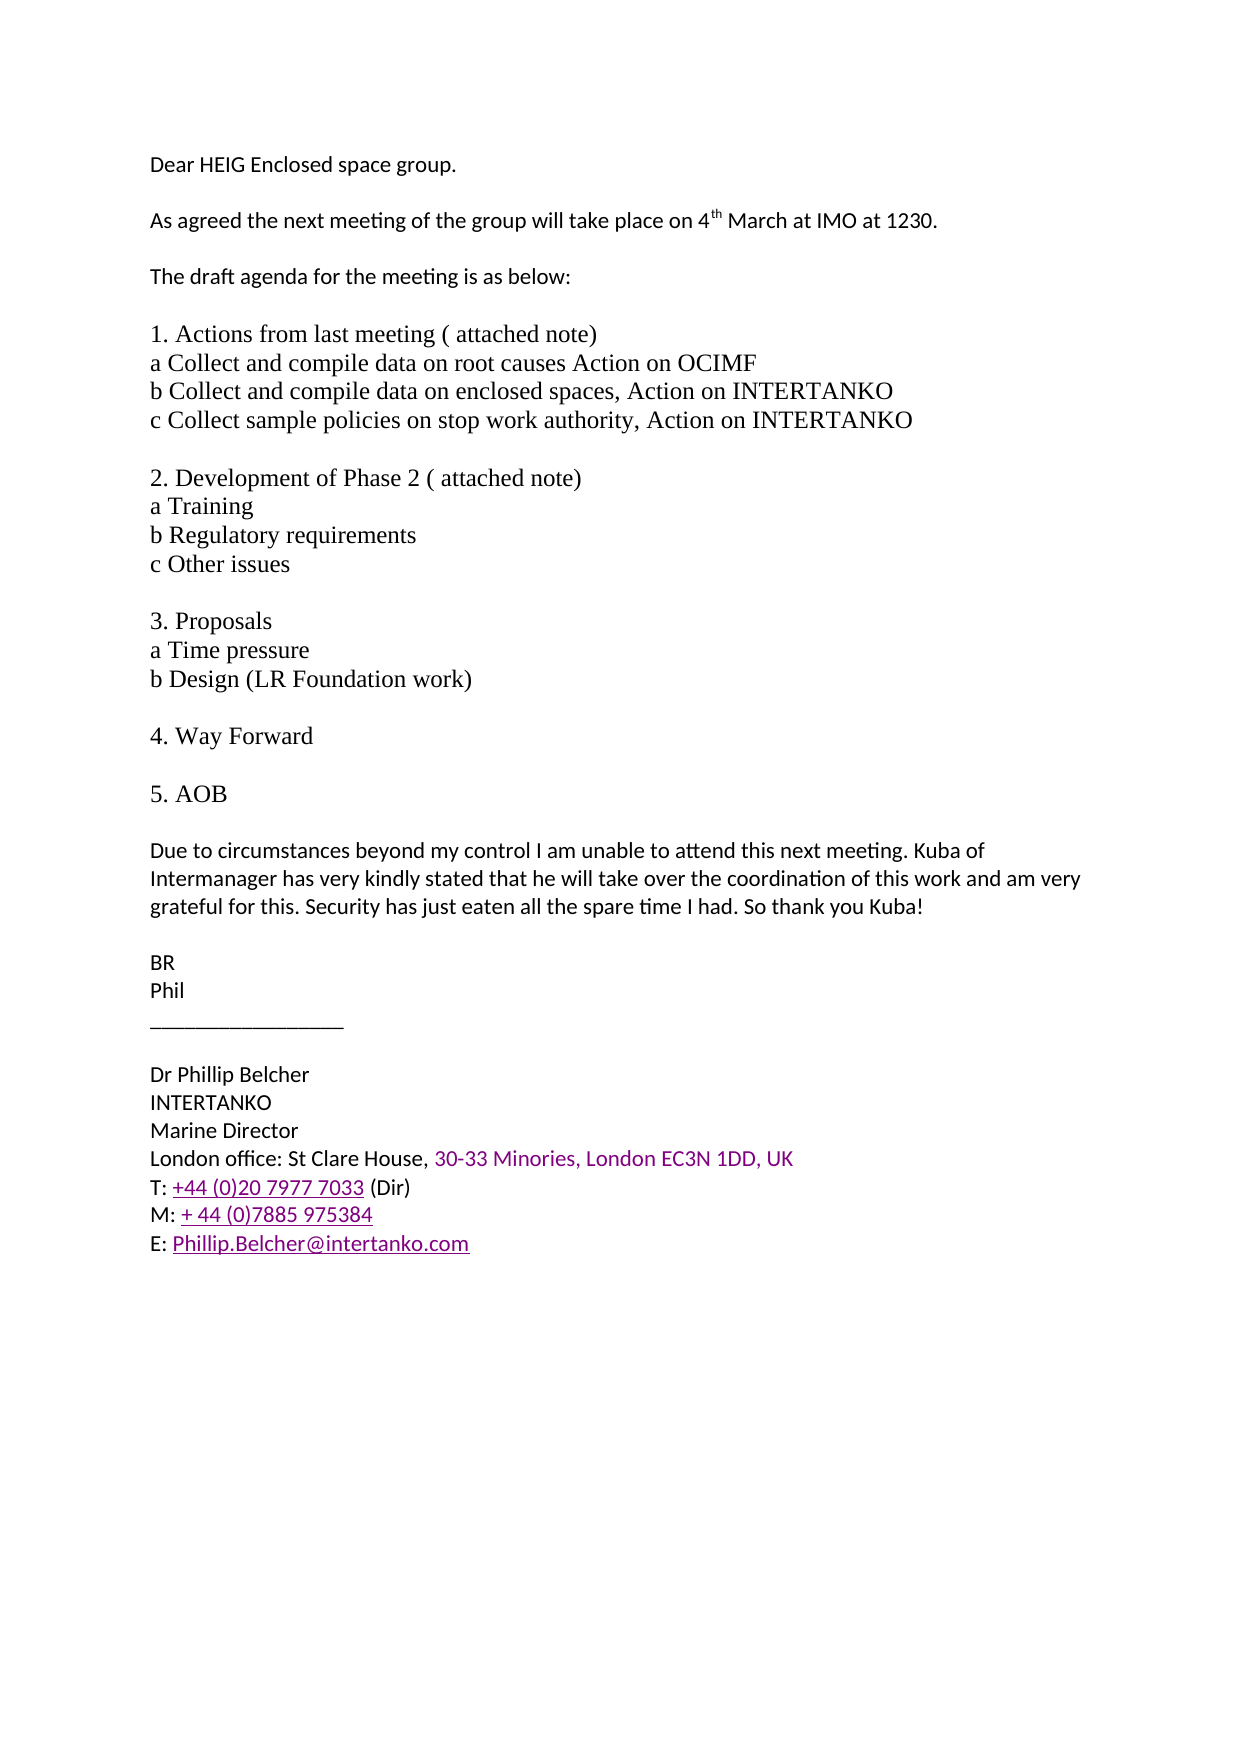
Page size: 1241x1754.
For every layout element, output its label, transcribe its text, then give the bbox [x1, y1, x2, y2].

text a Training [150, 491, 1090, 520]
text b Collect and compile data on enclosed spaces, Action on INTERTANKO [150, 376, 1090, 405]
text 2. Development of Phase 2 ( attached note) [150, 463, 1090, 491]
text Dr Phillip Belcher INTERTANKO Marine Director London office: St Clare House, 30-33 Minories, London EC3N 1DD, UK T: +44 (0)20 7977 7033 (Dir) M: + 44 (0)7885 975384 E: Phillip.Belcher@intertanko.com [150, 1061, 1090, 1257]
text 4. Way Forward [150, 721, 1090, 750]
text BR Phil [150, 948, 1090, 1004]
text a Collect and compile data on root causes Action on OCIMF [150, 348, 1090, 376]
text 5. AOB [150, 779, 1090, 808]
text As agreed the next meeting of the group will take place on 4th March at IMO at 1230. [150, 206, 1090, 234]
text 1. Actions from last meeting ( attached note) [150, 319, 1090, 348]
text Due to circumstances beyond my control I am unable to attend this next meeting. Kuba of Intermanager has very kindly stated that he will take over the coordination of this work and am very grateful for this. Security has just eaten all the spare time I had. So thank you Kuba! [150, 836, 1090, 920]
text Dear HEIG Enclosed space group. [150, 150, 1090, 178]
text The draft agenda for the meeting is as below: [150, 262, 1090, 290]
text c Collect sample policies on stop work authority, Action on INTERTANKO [150, 405, 1090, 434]
text c Other issues [150, 549, 1090, 578]
text 3. Proposals [150, 606, 1090, 635]
text _________________ [150, 1004, 1090, 1032]
text b Regulatory requirements [150, 520, 1090, 549]
text b Design (LR Foundation work) [150, 664, 1090, 693]
text a Time pressure [150, 635, 1090, 664]
